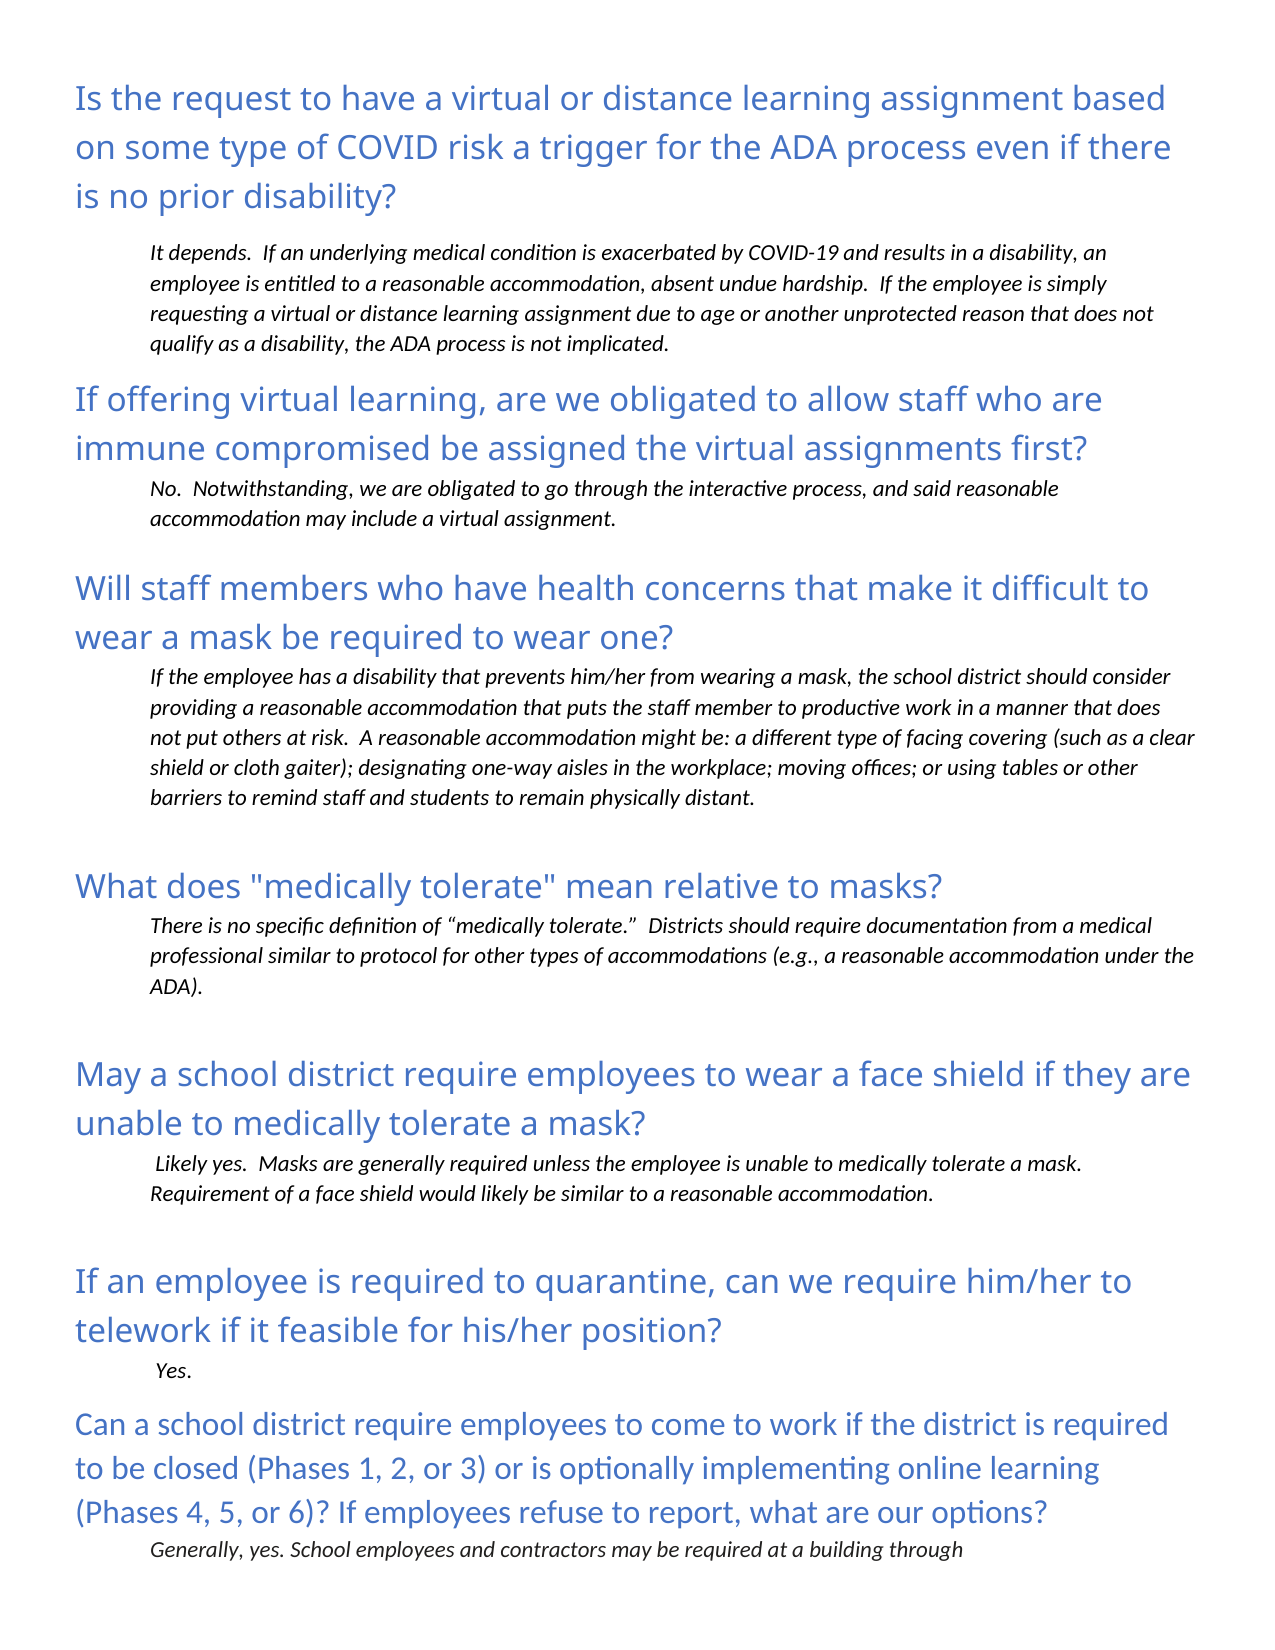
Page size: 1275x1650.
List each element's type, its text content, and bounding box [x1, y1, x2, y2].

text No. Notwithstanding, we are obligated to go through the interactive process, and said reasonable accommodation may include a virtual assignment. [150, 474, 1200, 532]
text If the employee has a disability that prevents him/her from wearing a mask, the school district should consider providing a reasonable accommodation that puts the staff member to productive work in a manner that does not put others at risk. A reasonable accommodation might be: a different type of facing covering (such as a clear shield or cloth gaiter); designating one-way aisles in the workplace; moving offices; or using tables or other barriers to remind staff and students to remain physically distant. [150, 662, 1200, 811]
text What does "medically tolerate" mean relative to masks? [75, 862, 1200, 908]
text Likely yes. Masks are generally required unless the employee is unable to medically tolerate a mask. Requirement of a face shield would likely be similar to a reasonable accommodation. [150, 1149, 1200, 1207]
text If an employee is required to quarantine, can we require him/her to telework if it feasible for his/her position? [75, 1258, 1200, 1353]
text There is no specific definition of “medically tolerate.” Districts should require documentation from a medical professional similar to protocol for other types of accommodations (e.g., a reasonable accommodation under the ADA). [150, 911, 1200, 1000]
text Can a school district require employees to come to work if the district is required to be closed (Phases 1, 2, or 3) or is optionally implementing online learning (Phases 4, 5, or 6)? If employees refuse to report, what are our options? [75, 1403, 1200, 1532]
text If offering virtual learning, are we obligated to allow staff who are immune compromised be assigned the virtual assignments first? [75, 376, 1200, 470]
text It depends. If an underlying medical condition is exacerbated by COVID-19 and results in a disability, an employee is entitled to a reasonable accommodation, absent undue hardship. If the employee is simply requesting a virtual or distance learning assignment due to age or another unprotected reason that does not qualify as a disability, the ADA process is not implicated. [150, 238, 1200, 357]
text Yes. [150, 1356, 1200, 1384]
text Is the request to have a virtual or distance learning assignment based on some type of COVID risk a trigger for the ADA process even if there is no prior disability? [75, 75, 1200, 218]
text Generally, yes. School employees and contractors may be required at a building through [150, 1535, 1200, 1563]
text Will staff members who have health concerns that make it difficult to wear a mask be required to wear one? [75, 564, 1200, 659]
text May a school district require employees to wear a face shield if they are unable to medically tolerate a mask? [75, 1051, 1200, 1145]
